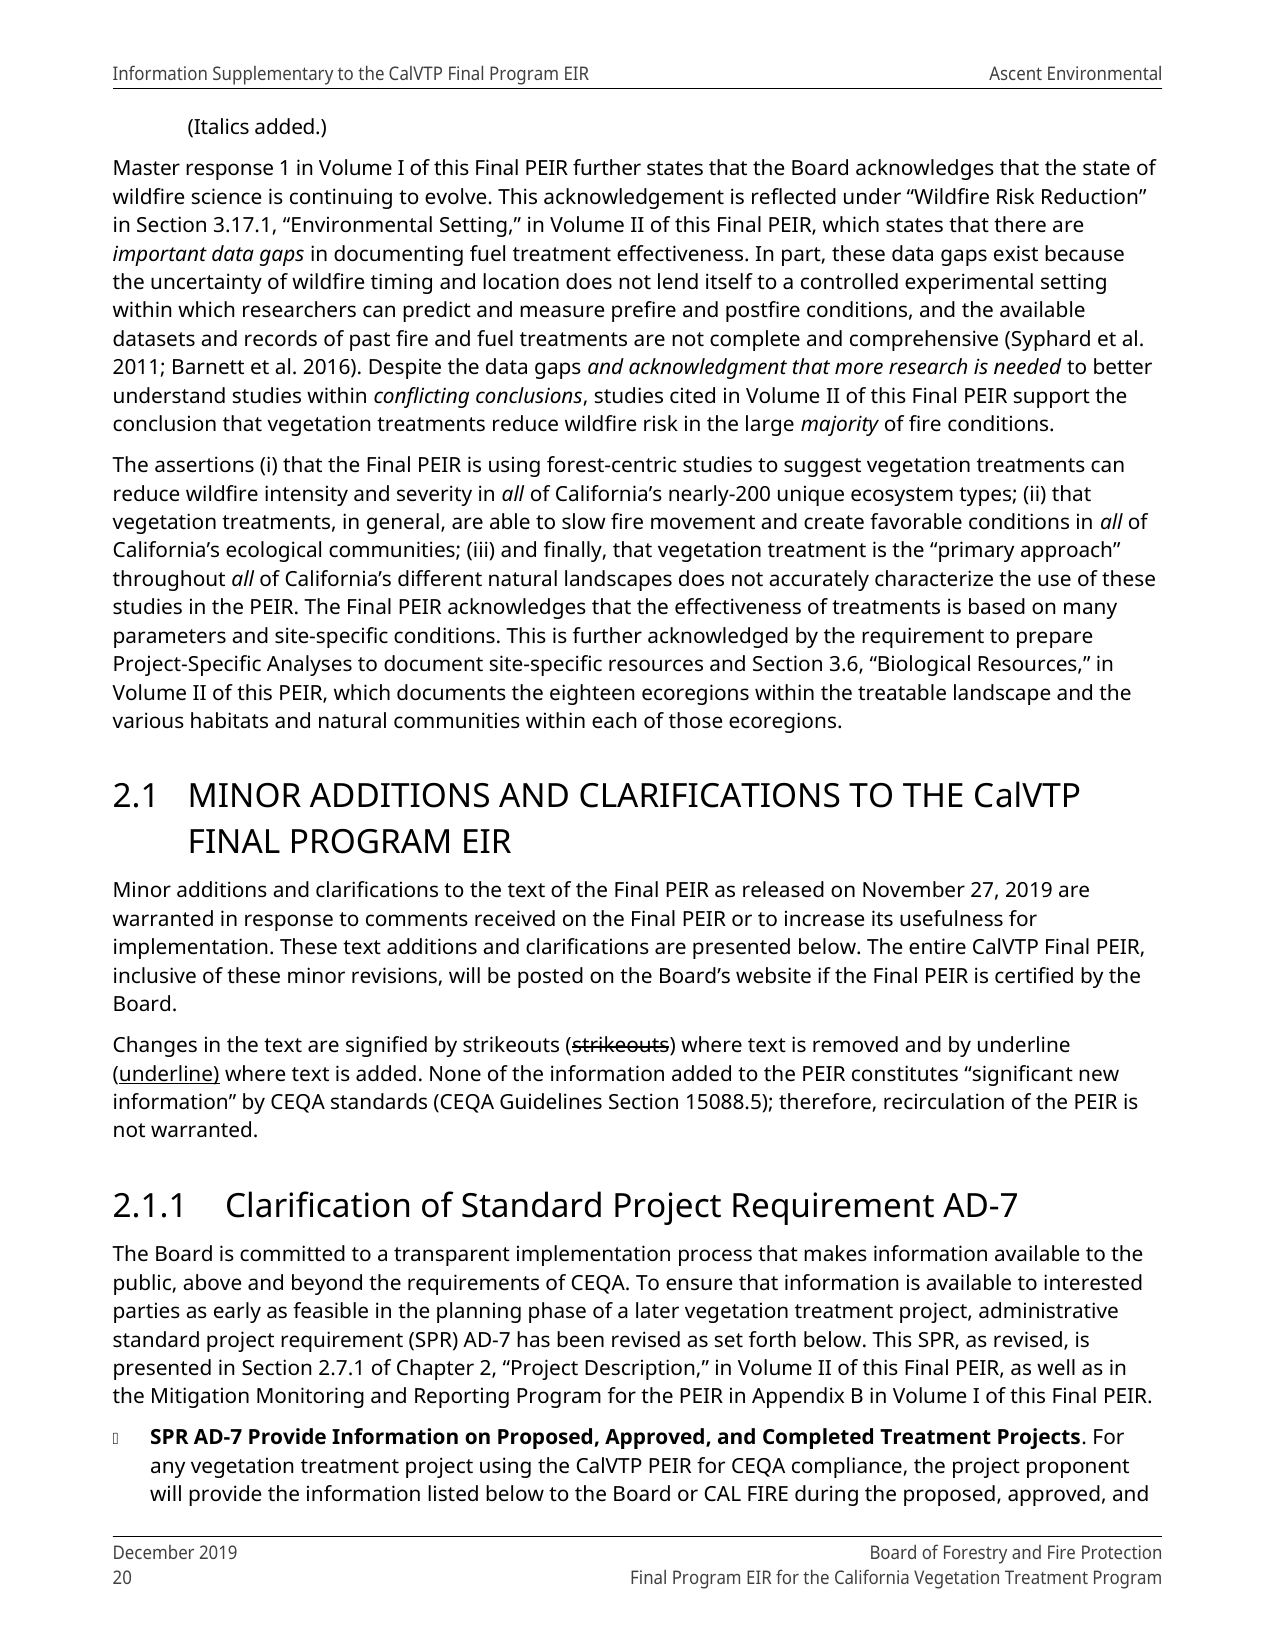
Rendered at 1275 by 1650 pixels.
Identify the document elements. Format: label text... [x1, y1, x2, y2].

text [112, 1422, 1162, 1508]
subtitle Minor additions and clarifications to the CalVTP Final Program EIR [112, 772, 1162, 863]
text (Italics added.) [187, 112, 1162, 141]
text The Board is committed to a transparent implementation process that makes information available to the public, above and beyond the requirements of CEQA. To ensure that information is available to interested parties as early as feasible in the planning phase of a later vegetation treatment project, administrative standard project requirement (SPR) AD-7 has been revised as set forth below. This SPR, as revised, is presented in Section 2.7.1 of Chapter 2, “Project Description,” in Volume II of this Final PEIR, as well as in the Mitigation Monitoring and Reporting Program for the PEIR in Appendix B in Volume I of this Final PEIR. [112, 1239, 1162, 1410]
text Minor additions and clarifications to the text of the Final PEIR as released on November 27, 2019 are warranted in response to comments received on the Final PEIR or to increase its usefulness for implementation. These text additions and clarifications are presented below. The entire CalVTP Final PEIR, inclusive of these minor revisions, will be posted on the Board’s website if the Final PEIR is certified by the Board. [112, 876, 1162, 1018]
text The assertions (i) that the Final PEIR is using forest-centric studies to suggest vegetation treatments can reduce wildfire intensity and severity in all of California’s nearly-200 unique ecosystem types; (ii) that vegetation treatments, in general, are able to slow fire movement and create favorable conditions in all of California’s ecological communities; (iii) and finally, that vegetation treatment is the “primary approach” throughout all of California’s different natural landscapes does not accurately characterize the use of these studies in the PEIR. The Final PEIR acknowledges that the effectiveness of treatments is based on many parameters and site-specific conditions. This is further acknowledged by the requirement to prepare Project-Specific Analyses to document site-specific resources and Section 3.6, “Biological Resources,” in Volume II of this PEIR, which documents the eighteen ecoregions within the treatable landscape and the various habitats and natural communities within each of those ecoregions. [112, 450, 1162, 735]
subtitle Clarification of Standard Project Requirement AD-7 [112, 1181, 1162, 1227]
text Master response 1 in Volume I of this Final PEIR further states that the Board acknowledges that the state of wildfire science is continuing to evolve. This acknowledgement is reflected under “Wildfire Risk Reduction” in Section 3.17.1, “Environmental Setting,” in Volume II of this Final PEIR, which states that there are important data gaps in documenting fuel treatment effectiveness. In part, these data gaps exist because the uncertainty of wildfire timing and location does not lend itself to a controlled experimental setting within which researchers can predict and measure prefire and postfire conditions, and the available datasets and records of past fire and fuel treatments are not complete and comprehensive (Syphard et al. 2011; Barnett et al. 2016). Despite the data gaps and acknowledgment that more research is needed to better understand studies within conflicting conclusions, studies cited in Volume II of this Final PEIR support the conclusion that vegetation treatments reduce wildfire risk in the large majority of fire conditions. [112, 153, 1162, 438]
text Changes in the text are signified by strikeouts (strikeouts) where text is removed and by underline (underline) where text is added. None of the information added to the PEIR constitutes “significant new information” by CEQA standards (CEQA Guidelines Section 15088.5); therefore, recirculation of the PEIR is not warranted. [112, 1030, 1162, 1144]
